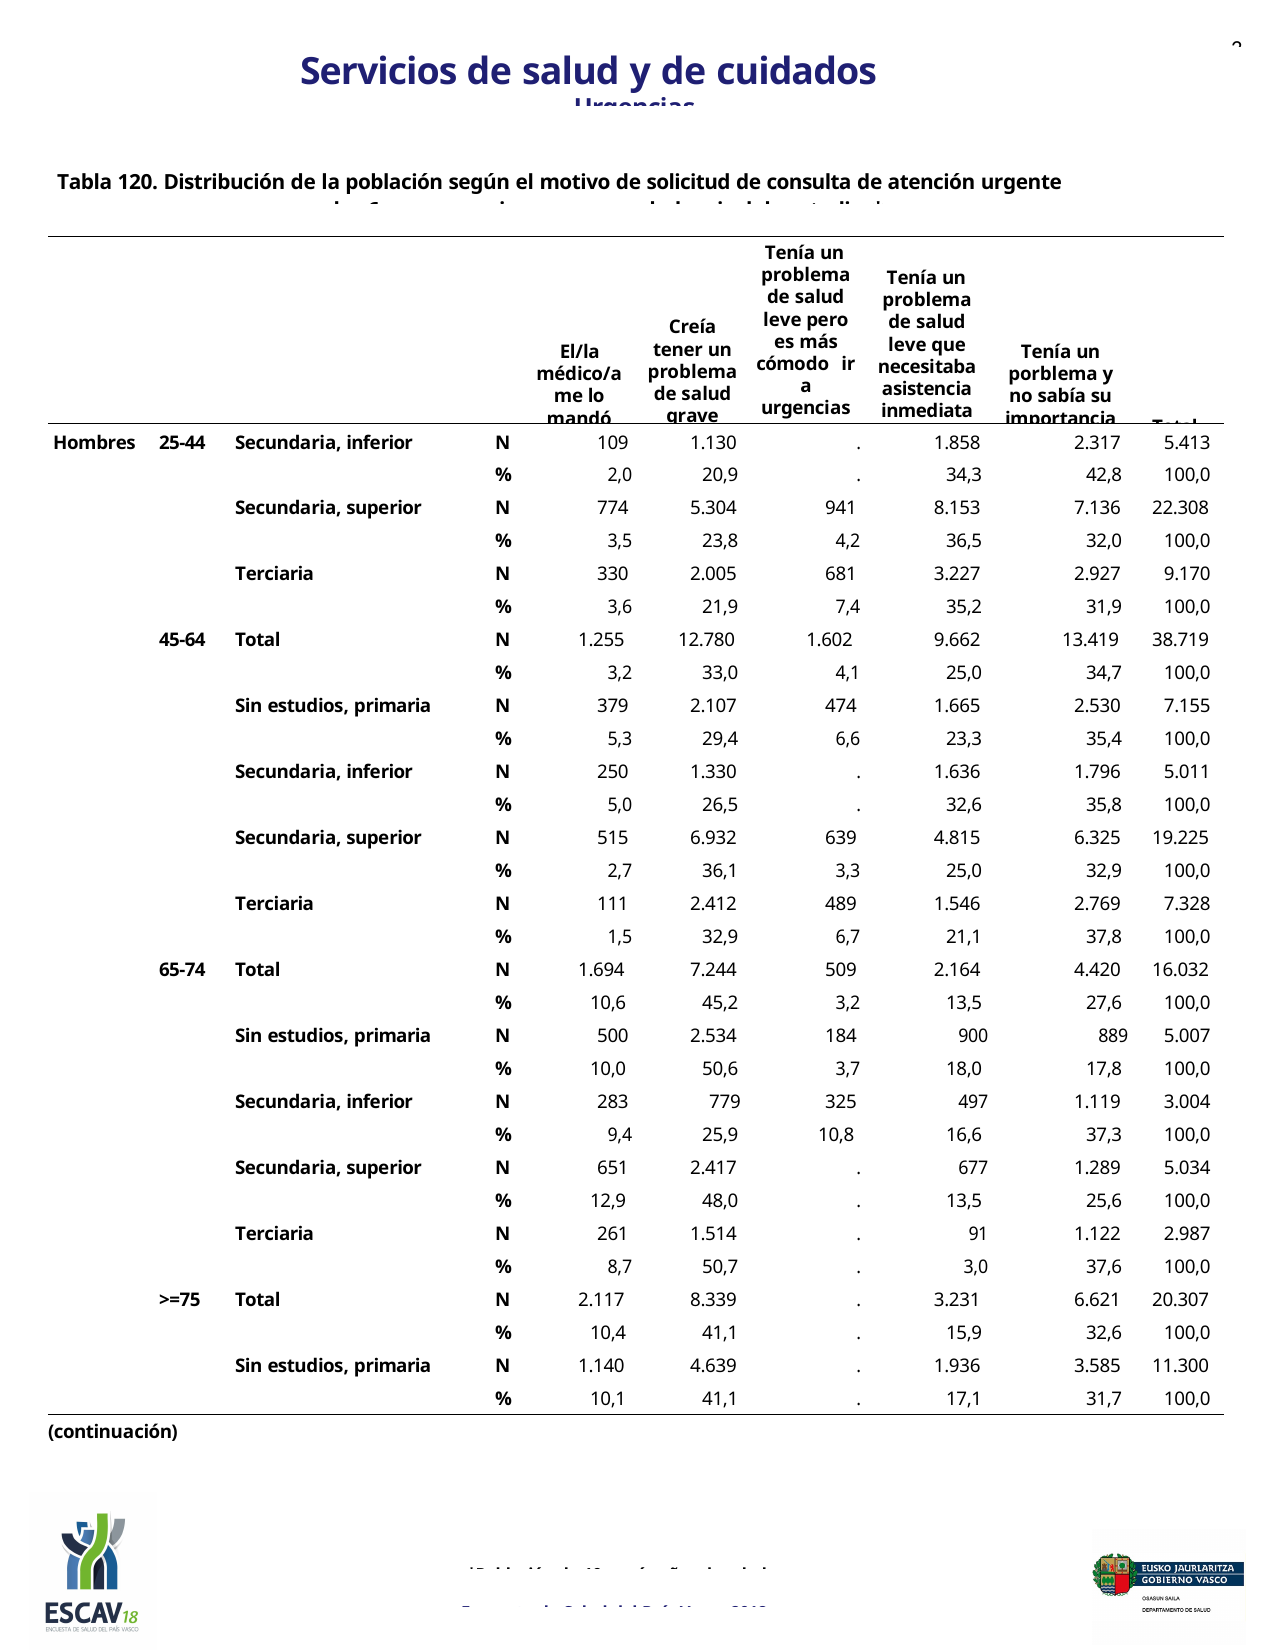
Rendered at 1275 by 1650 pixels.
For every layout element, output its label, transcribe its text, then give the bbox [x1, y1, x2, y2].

text (continuación) [48, 1419, 1267, 1444]
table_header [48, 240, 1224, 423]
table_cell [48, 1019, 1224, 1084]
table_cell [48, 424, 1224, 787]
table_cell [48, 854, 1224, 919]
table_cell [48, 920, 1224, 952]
picture [1092, 1529, 1246, 1645]
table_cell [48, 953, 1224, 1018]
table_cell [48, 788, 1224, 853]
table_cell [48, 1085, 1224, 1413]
picture [29, 1492, 157, 1650]
